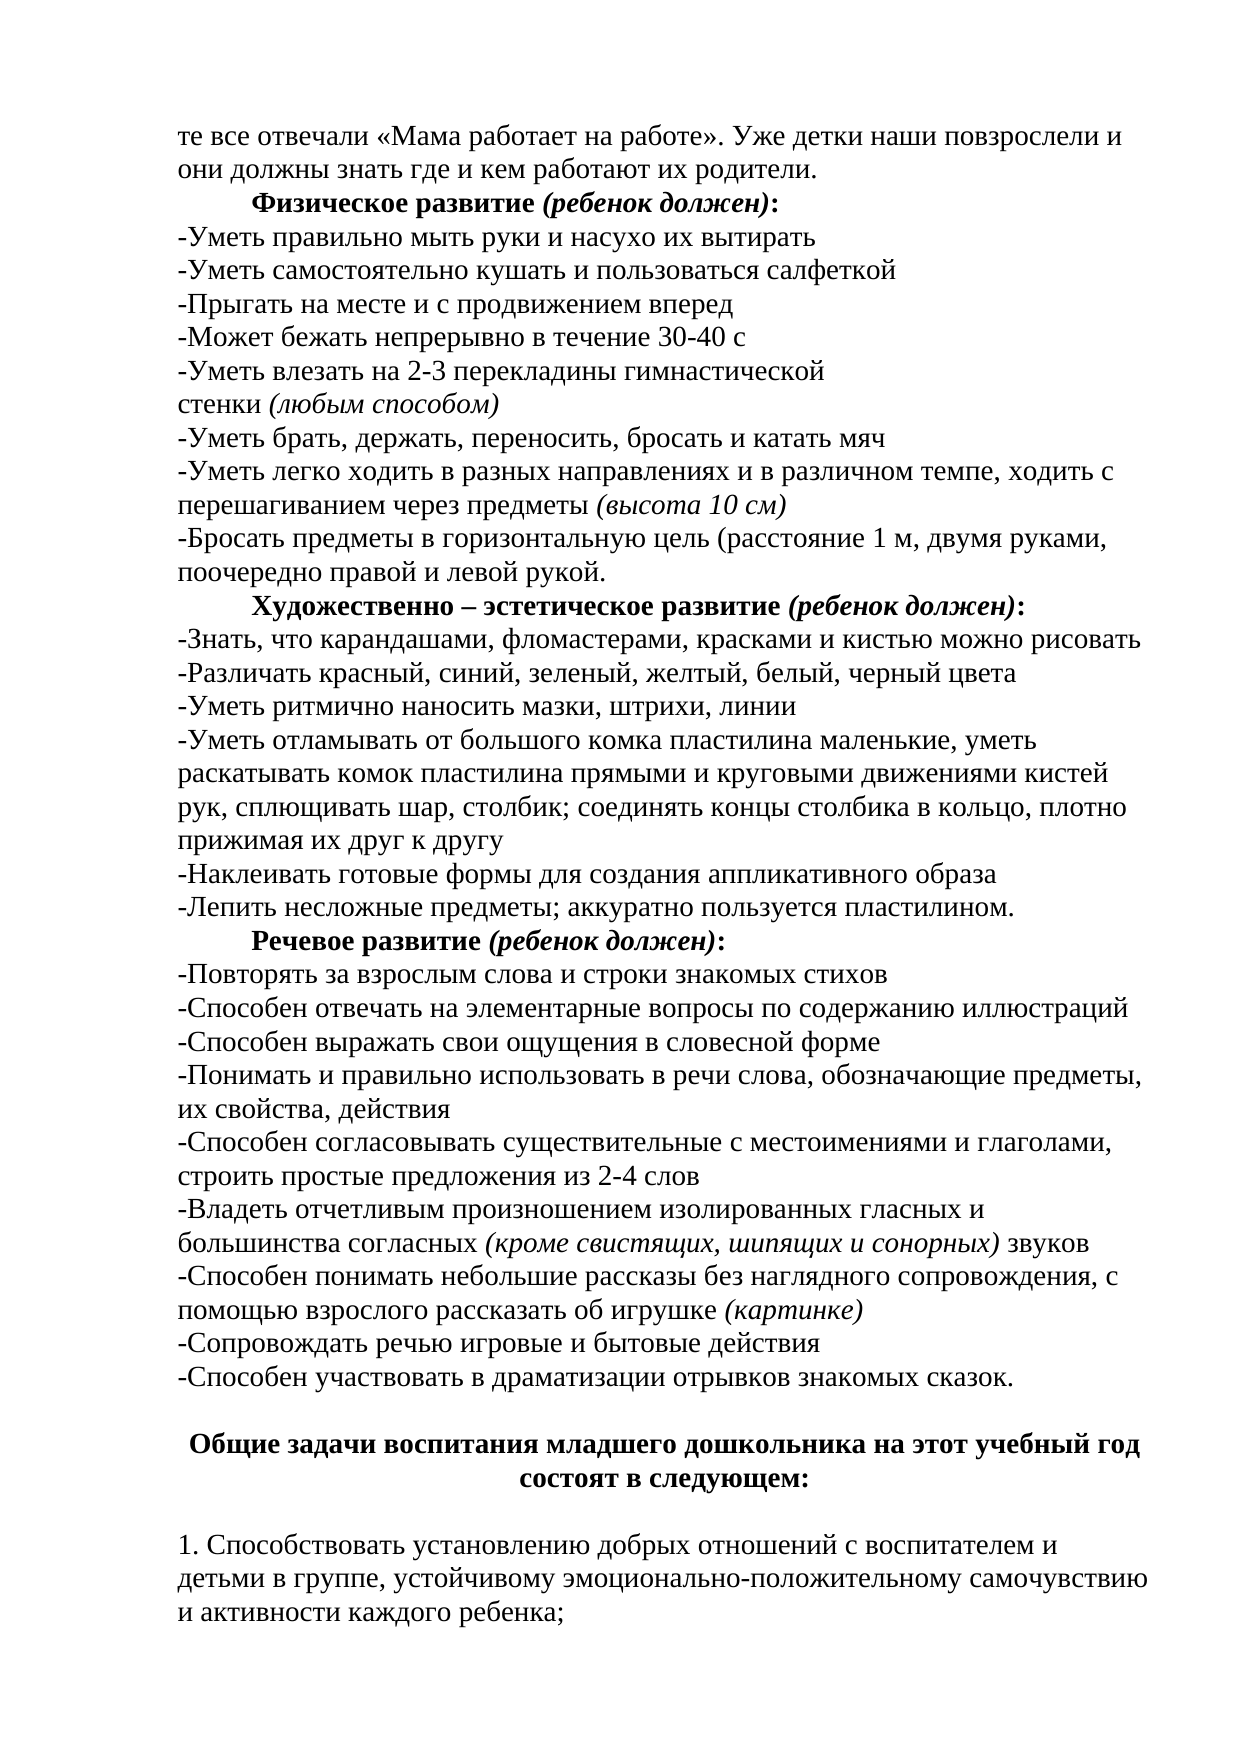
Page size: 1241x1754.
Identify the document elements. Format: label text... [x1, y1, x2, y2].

text Общие задачи воспитания младшего дошкольника на этот учебный год состоят в следующем: [177, 1426, 1152, 1493]
text -Уметь отламывать от большого комка пластилина маленькие, уметь раскатывать комок пластилина прямыми и круговыми движениями кистей рук, сплющивать шар, столбик; соединять концы столбика в кольцо, плотно прижимая их друг к другу [177, 722, 1152, 856]
text -Может бежать непрерывно в течение 30-40 с [177, 319, 1152, 353]
text Речевое развитие (ребенок должен): [177, 923, 1152, 957]
text -Сопровождать речью игровые и бытовые действия [177, 1326, 1152, 1359]
text -Уметь самостоятельно кушать и пользоваться салфеткой [177, 252, 1152, 286]
text -Различать красный, синий, зеленый, желтый, белый, черный цвета [177, 655, 1152, 688]
text -Уметь легко ходить в разных направлениях и в различном темпе, ходить с перешагиванием через предметы (высота 10 см) [177, 453, 1152, 521]
text -Способен участвовать в драматизации отрывков знакомых сказок. [177, 1359, 1152, 1393]
text -Повторять за взрослым слова и строки знакомых стихов [177, 957, 1152, 990]
text Художественно – эстетическое развитие (ребенок должен): [177, 588, 1152, 621]
text -Способен понимать небольшие рассказы без наглядного сопровождения, с помощью взрослого рассказать об игрушке (картинке) [177, 1258, 1152, 1326]
text -Способен отвечать на элементарные вопросы по содержанию иллюстраций [177, 990, 1152, 1024]
text -Уметь влезать на 2-3 перекладины гимнастической стенки (любым способом) [177, 353, 1152, 420]
text -Бросать предметы в горизонтальную цель (расстояние 1 м, двумя руками, поочередно правой и левой рукой. [177, 521, 1152, 588]
text -Уметь ритмично наносить мазки, штрихи, линии [177, 688, 1152, 722]
text -Знать, что карандашами, фломастерами, красками и кистью можно рисовать [177, 621, 1152, 655]
text -Способен согласовывать существительные с местоимениями и глаголами, строить простые предложения из 2-4 слов [177, 1124, 1152, 1191]
text Физическое развитие (ребенок должен): [177, 185, 1152, 219]
text -Прыгать на месте и с продвижением вперед [177, 286, 1152, 319]
text -Наклеивать готовые формы для создания аппликативного образа [177, 856, 1152, 889]
text 1. Способствовать установлению добрых отношений с воспитателем и детьми в группе, устойчивому эмоционально-положительному самочувствию и активности каждого ребенка; [177, 1527, 1152, 1627]
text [177, 118, 1152, 185]
text -Понимать и правильно использовать в речи слова, обозначающие предметы, их свойства, действия [177, 1057, 1152, 1124]
text -Лепить несложные предметы; аккуратно пользуется пластилином. [177, 889, 1152, 923]
text -Уметь правильно мыть руки и насухо их вытирать [177, 219, 1152, 252]
text -Владеть отчетливым произношением изолированных гласных и большинства согласных (кроме свистящих, шипящих и сонорных) звуков [177, 1191, 1152, 1258]
text -Способен выражать свои ощущения в словесной форме [177, 1024, 1152, 1057]
text -Уметь брать, держать, переносить, бросать и катать мяч [177, 420, 1152, 453]
